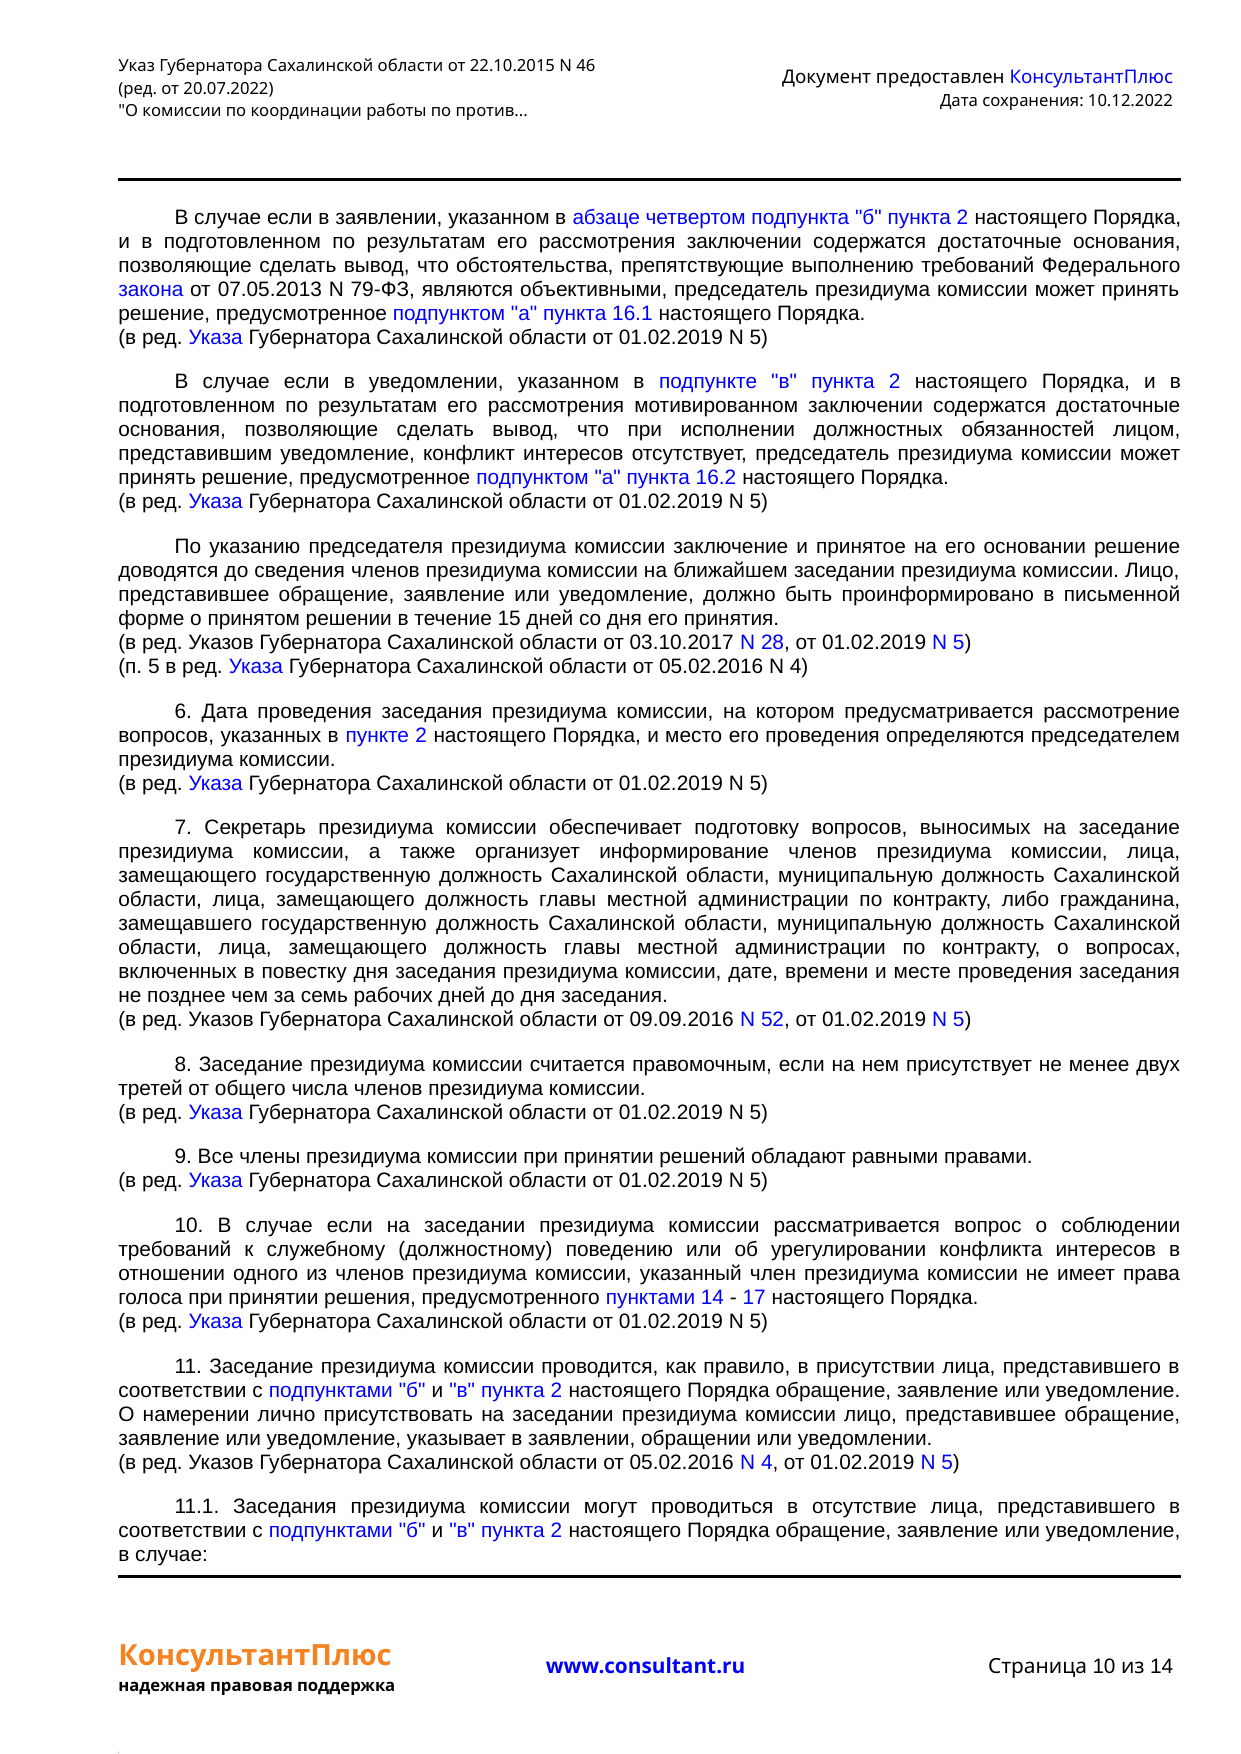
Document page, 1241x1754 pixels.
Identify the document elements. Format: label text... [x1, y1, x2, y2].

text 11.1. Заседания президиума комиссии могут проводиться в отсутствие лица, представившего в соответствии с подпунктами "б" и "в" пункта 2 настоящего Порядка обращение, заявление или уведомление, в случае: [118, 1494, 1181, 1566]
text (в ред. Указа Губернатора Сахалинской области от 01.02.2019 N 5) [118, 1309, 1181, 1333]
text В случае если в уведомлении, указанном в подпункте "в" пункта 2 настоящего Порядка, и в подготовленном по результатам его рассмотрения мотивированном заключении содержатся достаточные основания, позволяющие сделать вывод, что при исполнении должностных обязанностей лицом, представившим уведомление, конфликт интересов отсутствует, председатель президиума комиссии может принять решение, предусмотренное подпунктом "а" пункта 16.2 настоящего Порядка. [118, 369, 1181, 489]
text 9. Все члены президиума комиссии при принятии решений обладают равными правами. [118, 1144, 1181, 1168]
text (в ред. Указов Губернатора Сахалинской области от 09.09.2016 N 52, от 01.02.2019 N 5) [118, 1007, 1181, 1031]
text (в ред. Указа Губернатора Сахалинской области от 01.02.2019 N 5) [118, 324, 1181, 348]
text 8. Заседание президиума комиссии считается правомочным, если на нем присутствует не менее двух третей от общего числа членов президиума комиссии. [118, 1052, 1181, 1099]
text 7. Секретарь президиума комиссии обеспечивает подготовку вопросов, выносимых на заседание президиума комиссии, а также организует информирование членов президиума комиссии, лица, замещающего государственную должность Сахалинской области, муниципальную должность Сахалинской области, лица, замещающего должность главы местной администрации по контракту, либо гражданина, замещавшего государственную должность Сахалинской области, муниципальную должность Сахалинской области, лица, замещающего должность главы местной администрации по контракту, о вопросах, включенных в повестку дня заседания президиума комиссии, дате, времени и месте проведения заседания не позднее чем за семь рабочих дней до дня заседания. [118, 815, 1181, 1007]
text (в ред. Указов Губернатора Сахалинской области от 03.10.2017 N 28, от 01.02.2019 N 5) [118, 630, 1181, 654]
text (в ред. Указа Губернатора Сахалинской области от 01.02.2019 N 5) [118, 489, 1181, 513]
text 6. Дата проведения заседания президиума комиссии, на котором предусматривается рассмотрение вопросов, указанных в пункте 2 настоящего Порядка, и место его проведения определяются председателем президиума комиссии. [118, 698, 1181, 770]
text (в ред. Указов Губернатора Сахалинской области от 05.02.2016 N 4, от 01.02.2019 N 5) [118, 1449, 1181, 1473]
text 10. В случае если на заседании президиума комиссии рассматривается вопрос о соблюдении требований к служебному (должностному) поведению или об урегулировании конфликта интересов в отношении одного из членов президиума комиссии, указанный член президиума комиссии не имеет права голоса при принятии решения, предусмотренного пунктами 14 - 17 настоящего Порядка. [118, 1213, 1181, 1309]
text 11. Заседание президиума комиссии проводится, как правило, в присутствии лица, представившего в соответствии с подпунктами "б" и "в" пункта 2 настоящего Порядка обращение, заявление или уведомление. О намерении лично присутствовать на заседании президиума комиссии лицо, представившее обращение, заявление или уведомление, указывает в заявлении, обращении или уведомлении. [118, 1354, 1181, 1449]
text По указанию председателя президиума комиссии заключение и принятое на его основании решение доводятся до сведения членов президиума комиссии на ближайшем заседании президиума комиссии. Лицо, представившее обращение, заявление или уведомление, должно быть проинформировано в письменной форме о принятом решении в течение 15 дней со дня его принятия. [118, 534, 1181, 630]
text В случае если в заявлении, указанном в абзаце четвертом подпункта "б" пункта 2 настоящего Порядка, и в подготовленном по результатам его рассмотрения заключении содержатся достаточные основания, позволяющие сделать вывод, что обстоятельства, препятствующие выполнению требований Федерального закона от 07.05.2013 N 79-ФЗ, являются объективными, председатель президиума комиссии может принять решение, предусмотренное подпунктом "а" пункта 16.1 настоящего Порядка. [118, 205, 1181, 324]
text (в ред. Указа Губернатора Сахалинской области от 01.02.2019 N 5) [118, 1099, 1181, 1123]
text (в ред. Указа Губернатора Сахалинской области от 01.02.2019 N 5) [118, 1168, 1181, 1192]
text (п. 5 в ред. Указа Губернатора Сахалинской области от 05.02.2016 N 4) [118, 654, 1181, 678]
text (в ред. Указа Губернатора Сахалинской области от 01.02.2019 N 5) [118, 770, 1181, 794]
